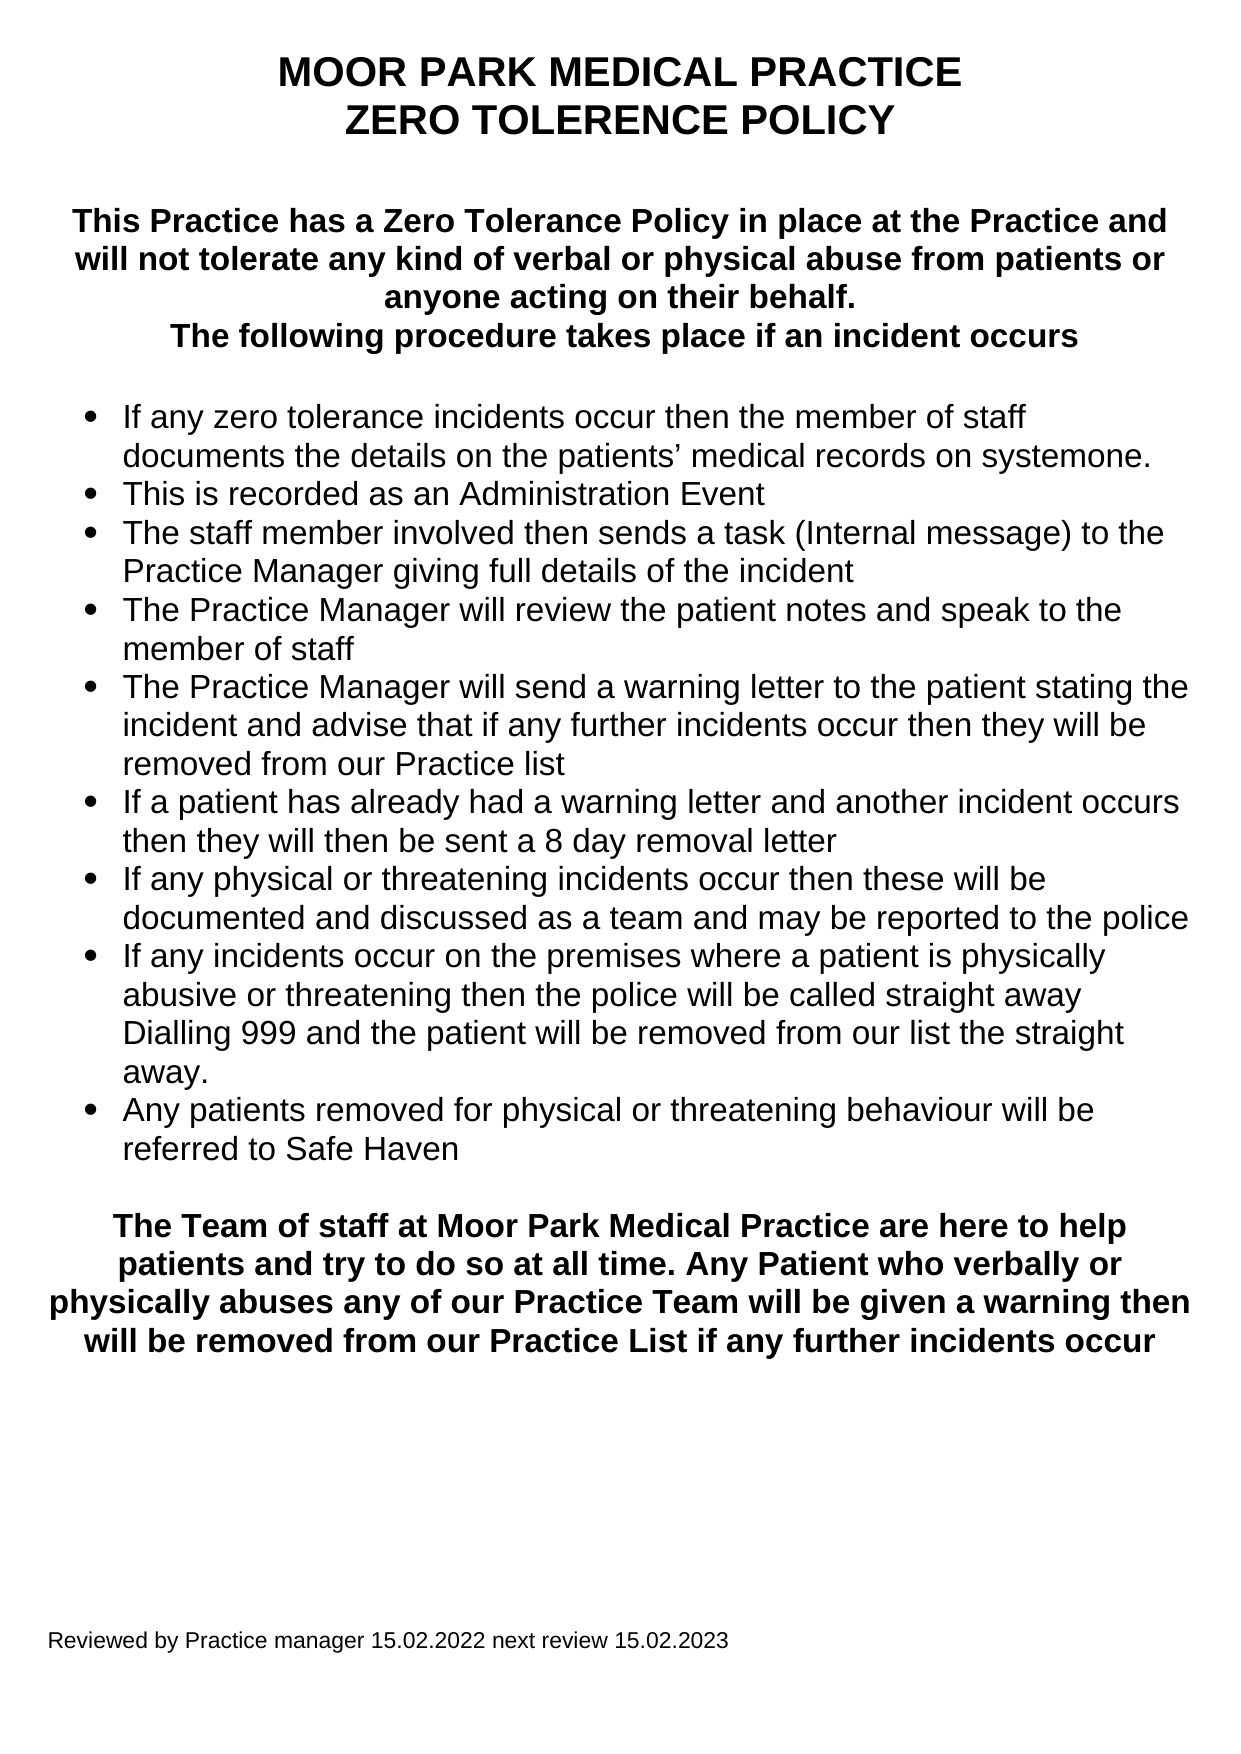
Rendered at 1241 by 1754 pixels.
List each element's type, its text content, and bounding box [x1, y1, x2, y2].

text This Practice has a Zero Tolerance Policy in place at the Practice and will not tolerate any kind of verbal or physical abuse from patients or anyone acting on their behalf. [47, 201, 1193, 316]
list The staff member involved then sends a task (Internal message) to the Practice Manager giving full details of the incident [85, 513, 1193, 590]
list If any physical or threatening incidents occur then these will be documented and discussed as a team and may be reported to the police [85, 859, 1193, 936]
list If any zero tolerance incidents occur then the member of staff documents the details on the patients’ medical records on systemone. [85, 397, 1193, 474]
subtitle MOOR PARK MEDICAL PRACTICE [47, 47, 1193, 95]
list This is recorded as an Administration Event [85, 474, 1193, 513]
text ZERO TOLERENCE POLICY [47, 95, 1193, 143]
list Any patients removed for physical or threatening behaviour will be referred to Safe Haven [85, 1090, 1193, 1167]
list If any incidents occur on the premises where a patient is physically abusive or threatening then the police will be called straight away Dialling 999 and the patient will be removed from our list the straight away. [85, 936, 1193, 1090]
list The Practice Manager will review the patient notes and speak to the member of staff [85, 590, 1193, 667]
list The Practice Manager will send a warning letter to the patient stating the incident and advise that if any further incidents occur then they will be removed from our Practice list [85, 667, 1193, 782]
list If a patient has already had a warning letter and another incident occurs then they will then be sent a 8 day removal letter [85, 782, 1193, 859]
text The Team of staff at Moor Park Medical Practice are here to help patients and try to do so at all time. Any Patient who verbally or physically abuses any of our Practice Team will be given a warning then will be removed from our Practice List if any further incidents occur [47, 1206, 1193, 1359]
text The following procedure takes place if an incident occurs [47, 316, 1193, 354]
